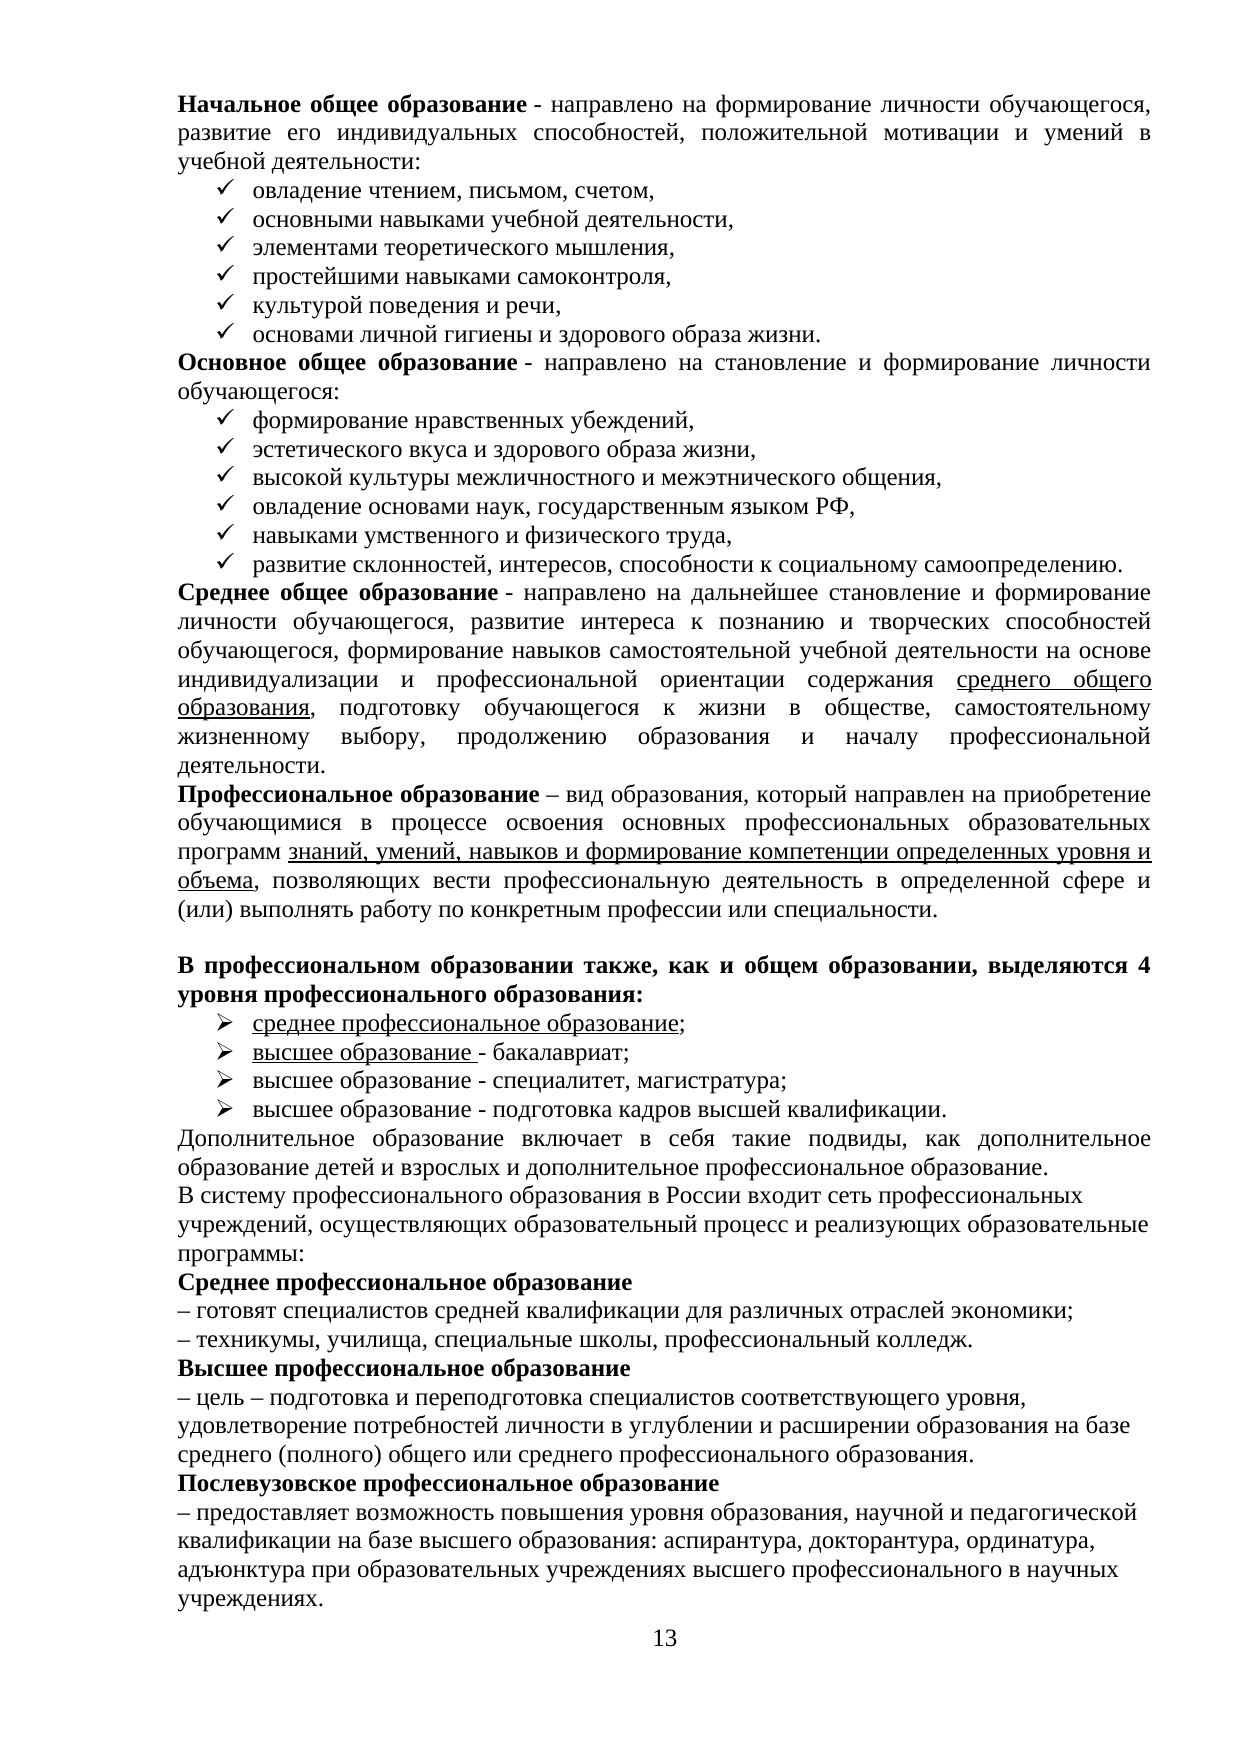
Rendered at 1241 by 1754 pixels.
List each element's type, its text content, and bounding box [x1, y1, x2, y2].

text Дополнительное образование включает в себя такие подвиды, как дополнительное образование детей и взрослых и дополнительное профессиональное образование. [177, 1123, 1152, 1181]
list развитие склонностей, интересов, способности к социальному самоопределению. [215, 549, 1152, 577]
text – цель – подготовка и переподготовка специалистов соответствующего уровня, удовлетворение потребностей личности в углублении и расширении образования на базе среднего (полного) общего или среднего профессионального образования. [177, 1382, 1152, 1468]
list эстетического вкуса и здорового образа жизни, [215, 434, 1152, 462]
text В профессиональном образовании также, как и общем образовании, выделяются 4 уровня профессионального образования: [177, 951, 1152, 1008]
list высшее образование - бакалавриат; [215, 1037, 1152, 1066]
list основами личной гигиены и здорового образа жизни. [215, 319, 1152, 347]
list культурой поведения и речи, [215, 290, 1152, 319]
text – техникумы, училища, специальные школы, профессиональный колледж. [177, 1324, 1152, 1353]
text Послевузовское профессиональное образование [177, 1468, 1152, 1497]
list высокой культуры межличностного и межэтнического общения, [215, 462, 1152, 491]
list элементами теоретического мышления, [215, 232, 1152, 261]
text Среднее профессиональное образование [177, 1267, 1152, 1296]
list формирование нравственных убеждений, [215, 405, 1152, 434]
text В систему профессионального образования в России входит сеть профессиональных учреждений, осуществляющих образовательный процесс и реализующих образовательные программы: [177, 1181, 1152, 1267]
text Профессиональное образование – вид образования, который направлен на приобретение обучающимися в процессе освоения основных профессиональных образовательных программ знаний, умений, навыков и формирование компетенции определенных уровня и объема, позволяющих вести профессиональную деятельность в определенной сфере и (или) выполнять работу по конкретным профессии или специальности. [177, 779, 1152, 922]
text – предоставляет возможность повышения уровня образования, научной и педагогической квалификации на базе высшего образования: аспирантура, докторантура, ординатура, адъюнктура при образовательных учреждениях высшего профессионального в научных учреждениях. [177, 1497, 1152, 1612]
list овладение основами наук, государственным языком РФ, [215, 491, 1152, 520]
list основными навыками учебной деятельности, [215, 204, 1152, 232]
list среднее профессиональное образование; [215, 1008, 1152, 1037]
text Среднее общее образование - направлено на дальнейшее становление и формирование личности обучающегося, развитие интереса к познанию и творческих способностей обучающегося, формирование навыков самостоятельной учебной деятельности на основе индивидуализации и профессиональной ориентации содержания среднего общего образования, подготовку обучающегося к жизни в обществе, самостоятельному жизненному выбору, продолжению образования и началу профессиональной деятельности. [177, 577, 1152, 779]
list навыками умственного и физического труда, [215, 520, 1152, 549]
text Начальное общее образование - направлено на формирование личности обучающегося, развитие его индивидуальных способностей, положительной мотивации и умений в учебной деятельности: [177, 89, 1152, 175]
text Высшее профессиональное образование [177, 1353, 1152, 1382]
list простейшими навыками самоконтроля, [215, 261, 1152, 290]
list овладение чтением, письмом, счетом, [215, 175, 1152, 204]
list высшее образование - подготовка кадров высшей квалификации. [215, 1094, 1152, 1123]
list высшее образование - специалитет, магистратура; [215, 1066, 1152, 1094]
text – готовят специалистов средней квалификации для различных отраслей экономики; [177, 1296, 1152, 1324]
text Основное общее образование - направлено на становление и формирование личности обучающегося: [177, 347, 1152, 405]
